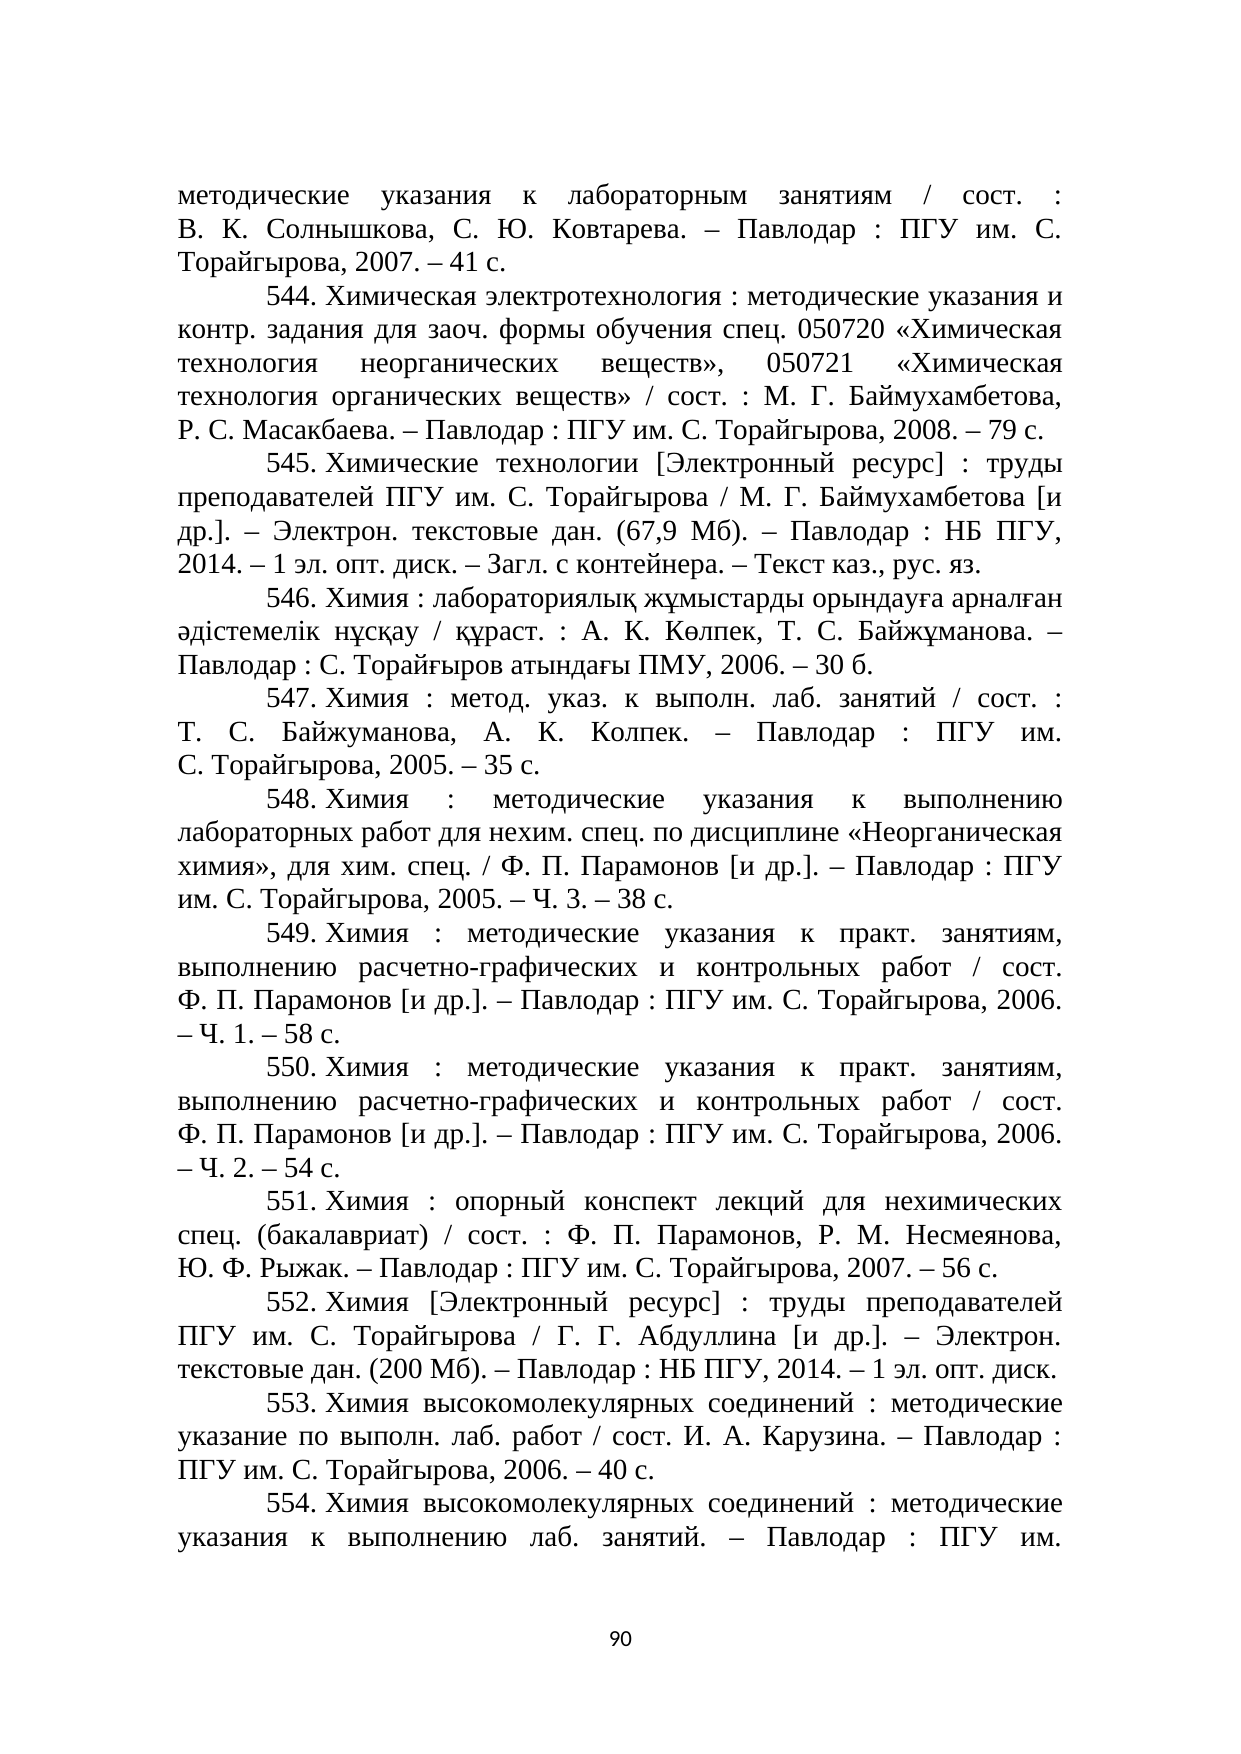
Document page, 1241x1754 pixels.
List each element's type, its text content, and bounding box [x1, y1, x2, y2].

list Химия : методические указания к практ. занятиям, выполнению расчетно-графических и контрольных работ / сост. Ф. П. Парамонов [и др.]. – Павлодар : ПГУ им. С. Торайгырова, 2006. – Ч. 2. – 54 с. [177, 1049, 1063, 1183]
list Химия : опорный конспект лекций для нехимических спец. (бакалавриат) / сост. : Ф. П. Парамонов, Р. М. Несмеянова, Ю. Ф. Рыжак. – Павлодар : ПГУ им. С. Торайгырова, 2007. – 56 с. [177, 1183, 1063, 1284]
list Химия высокомолекулярных соединений : методические указание по выполн. лаб. работ / сост. И. А. Карузина. – Павлодар : ПГУ им. С. Торайгырова, 2006. – 40 с. [177, 1385, 1063, 1485]
list Химическая электротехнология : методические указания и контр. задания для заоч. формы обучения спец. 050720 «Химическая технология неорганических веществ», 050721 «Химическая технология органических веществ» / сост. : М. Г. Баймухамбетова, Р. С. Масакбаева. – Павлодар : ПГУ им. С. Торайгырова, 2008. – 79 с. [177, 278, 1063, 446]
list Химические технологии [Электронный ресурс] : труды преподавателей ПГУ им. С. Торайгырова / М. Г. Баймухамбетова [и др.]. – Электрон. текстовые дан. (67,9 Мб). – Павлодар : НБ ПГУ, 2014. – 1 эл. опт. диск. – Загл. с контейнера. – Текст каз., рус. яз. [177, 446, 1063, 580]
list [177, 177, 1063, 278]
list Химия : методические указания к выполнению лабораторных работ для нехим. спец. по дисциплине «Неорганическая химия», для хим. спец. / Ф. П. Парамонов [и др.]. – Павлодар : ПГУ им. С. Торайгырова, 2005. – Ч. 3. – 38 с. [177, 781, 1063, 915]
list Химия : лабораториялық жұмыстарды орындауға арналған әдiстемелiк нұсқау / құраст. : А. К. Көлпек, Т. С. Байжұманова. – Павлодар : С. Торайғыров атындағы ПМУ, 2006. – 30 б. [177, 580, 1063, 680]
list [177, 1485, 1063, 1552]
list Химия [Электронный ресурс] : труды преподавателей ПГУ им. С. Торайгырова / Г. Г. Абдуллина [и др.]. – Электрон. текстовые дан. (200 Мб). – Павлодар : НБ ПГУ, 2014. – 1 эл. опт. диск. [177, 1284, 1063, 1385]
list Химия : методические указания к практ. занятиям, выполнению расчетно-графических и контрольных работ / сост. Ф. П. Парамонов [и др.]. – Павлодар : ПГУ им. С. Торайгырова, 2006. – Ч. 1. – 58 с. [177, 915, 1063, 1049]
list Химия : метод. указ. к выполн. лаб. занятий / сост. : Т. С. Байжуманова, А. К. Колпек. – Павлодар : ПГУ им. С. Торайгырова, 2005. – 35 с. [177, 680, 1063, 781]
